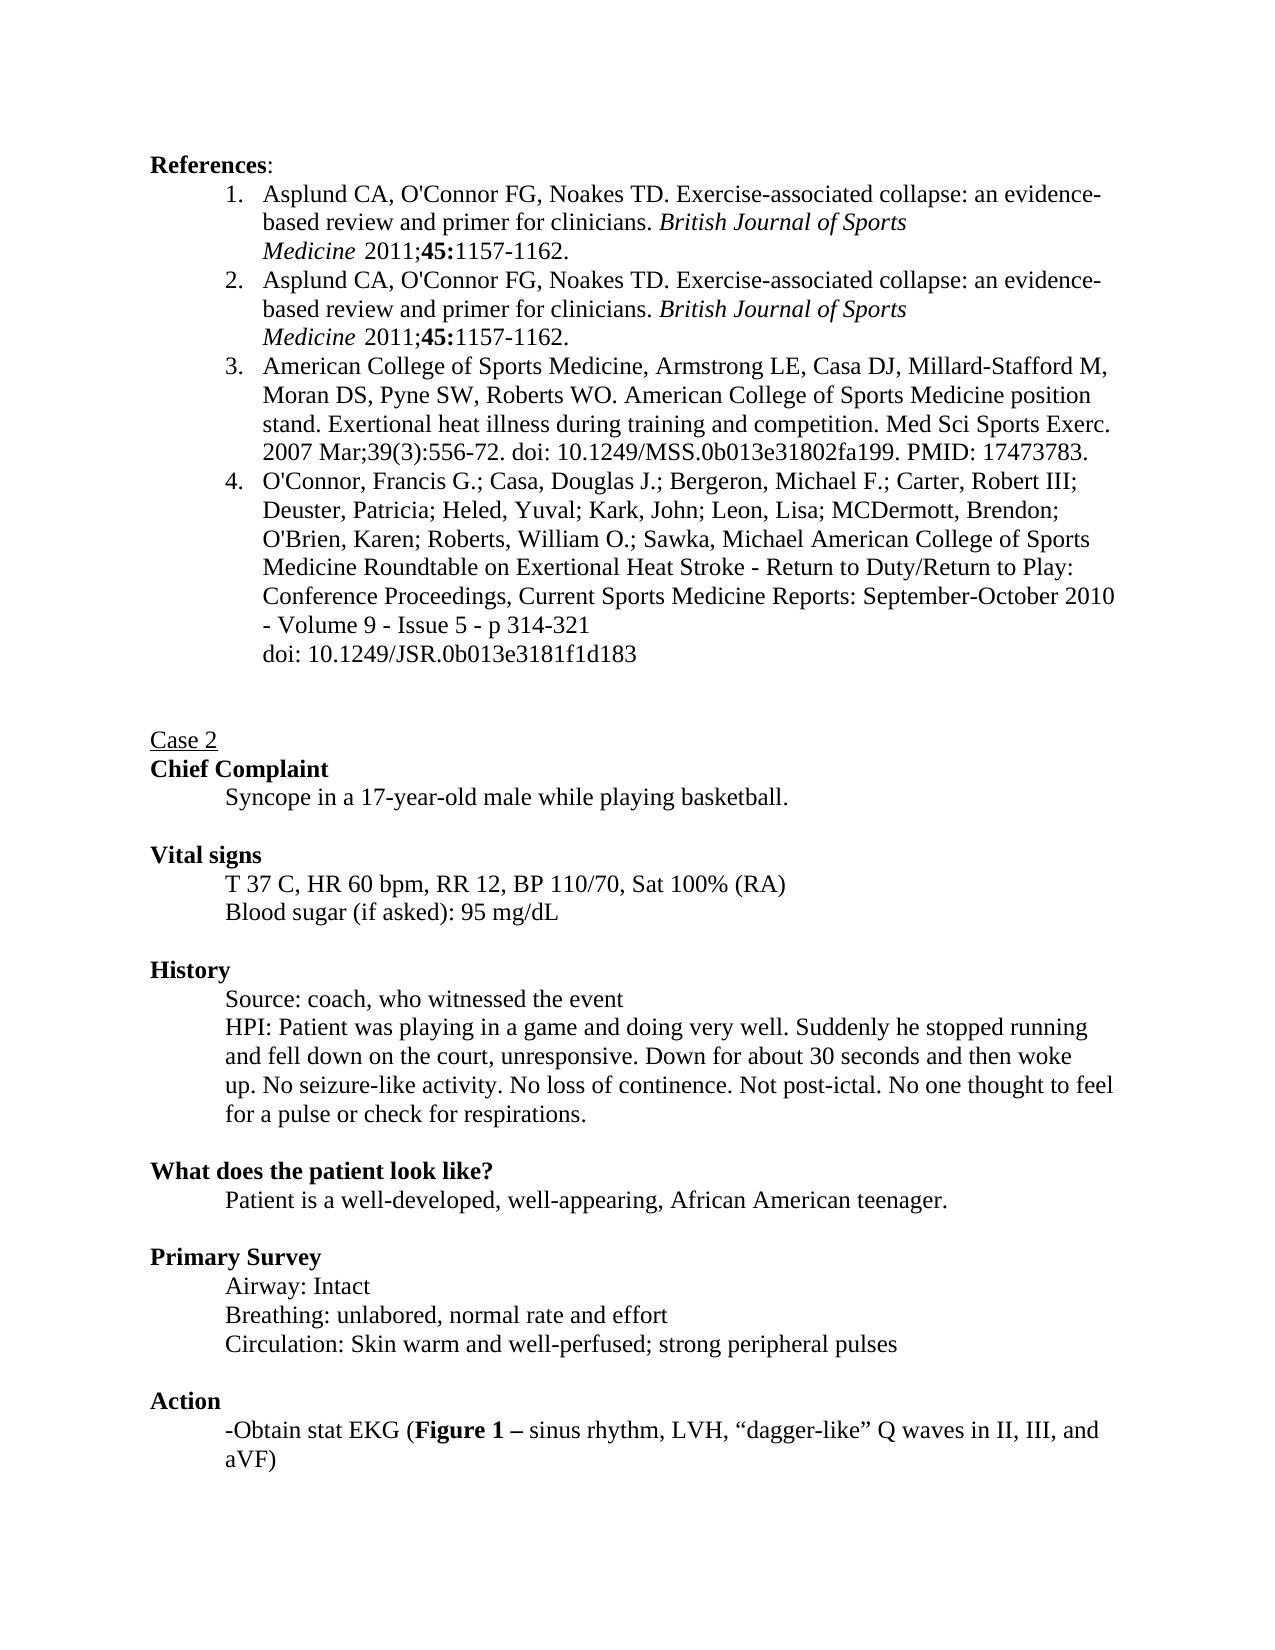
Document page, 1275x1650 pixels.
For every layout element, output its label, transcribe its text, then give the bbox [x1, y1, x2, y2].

text Primary Survey [150, 1242, 1125, 1271]
text Breathing: unlabored, normal rate and effort [150, 1300, 1125, 1329]
text and fell down on the court, unresponsive. Down for about 30 seconds and then woke [150, 1041, 1125, 1070]
list doi: 10.1249/JSR.0b013e3181f1d183 [262, 639, 1125, 667]
text aVF) [150, 1444, 1125, 1472]
list Asplund CA, O'Connor FG, Noakes TD. Exercise-associated collapse: an evidence-based review and primer for clinicians. British Journal of Sports Medicine 2011;45:1157-1162. [225, 179, 1125, 265]
text Airway: Intact [150, 1271, 1125, 1300]
list O'Connor, Francis G.; Casa, Douglas J.; Bergeron, Michael F.; Carter, Robert III; Deuster, Patricia; Heled, Yuval; Kark, John; Leon, Lisa; MCDermott, Brendon; O'Brien, Karen; Roberts, William O.; Sawka, Michael American College of Sports Medicine Roundtable on Exertional Heat Stroke - Return to Duty/Return to Play: Conference Proceedings, Current Sports Medicine Reports: September-October 2010 - Volume 9 - Issue 5 - p 314-321 [225, 466, 1125, 639]
text -Obtain stat EKG (Figure 1 – sinus rhythm, LVH, “dagger-like” Q waves in II, III, and [150, 1415, 1125, 1444]
text References: [150, 150, 1125, 179]
text Vital signs [150, 840, 1125, 869]
text Blood sugar (if asked): 95 mg/dL [150, 897, 1125, 926]
text Source: coach, who witnessed the event [150, 984, 1125, 1012]
text Action [150, 1386, 1125, 1415]
text T 37 C, HR 60 bpm, RR 12, BP 110/70, Sat 100% (RA) [150, 869, 1125, 897]
text What does the patient look like? [150, 1156, 1125, 1185]
text Circulation: Skin warm and well-perfused; strong peripheral pulses [150, 1329, 1125, 1357]
text Case 2 [150, 725, 1125, 754]
text History [150, 955, 1125, 984]
list American College of Sports Medicine, Armstrong LE, Casa DJ, Millard-Stafford M, Moran DS, Pyne SW, Roberts WO. American College of Sports Medicine position stand. Exertional heat illness during training and competition. Med Sci Sports Exerc. 2007 Mar;39(3):556-72. doi: 10.1249/MSS.0b013e31802fa199. PMID: 17473783. [225, 351, 1125, 466]
text Syncope in a 17-year-old male while playing basketball. [150, 782, 1125, 811]
text up. No seizure-like activity. No loss of continence. Not post-ictal. No one thought to feel [150, 1070, 1125, 1099]
list Asplund CA, O'Connor FG, Noakes TD. Exercise-associated collapse: an evidence-based review and primer for clinicians. British Journal of Sports Medicine 2011;45:1157-1162. [225, 265, 1125, 351]
text Patient is a well-developed, well-appearing, African American teenager. [150, 1185, 1125, 1214]
text Chief Complaint [150, 754, 1125, 782]
text HPI: Patient was playing in a game and doing very well. Suddenly he stopped running [150, 1012, 1125, 1041]
text for a pulse or check for respirations. [150, 1099, 1125, 1127]
